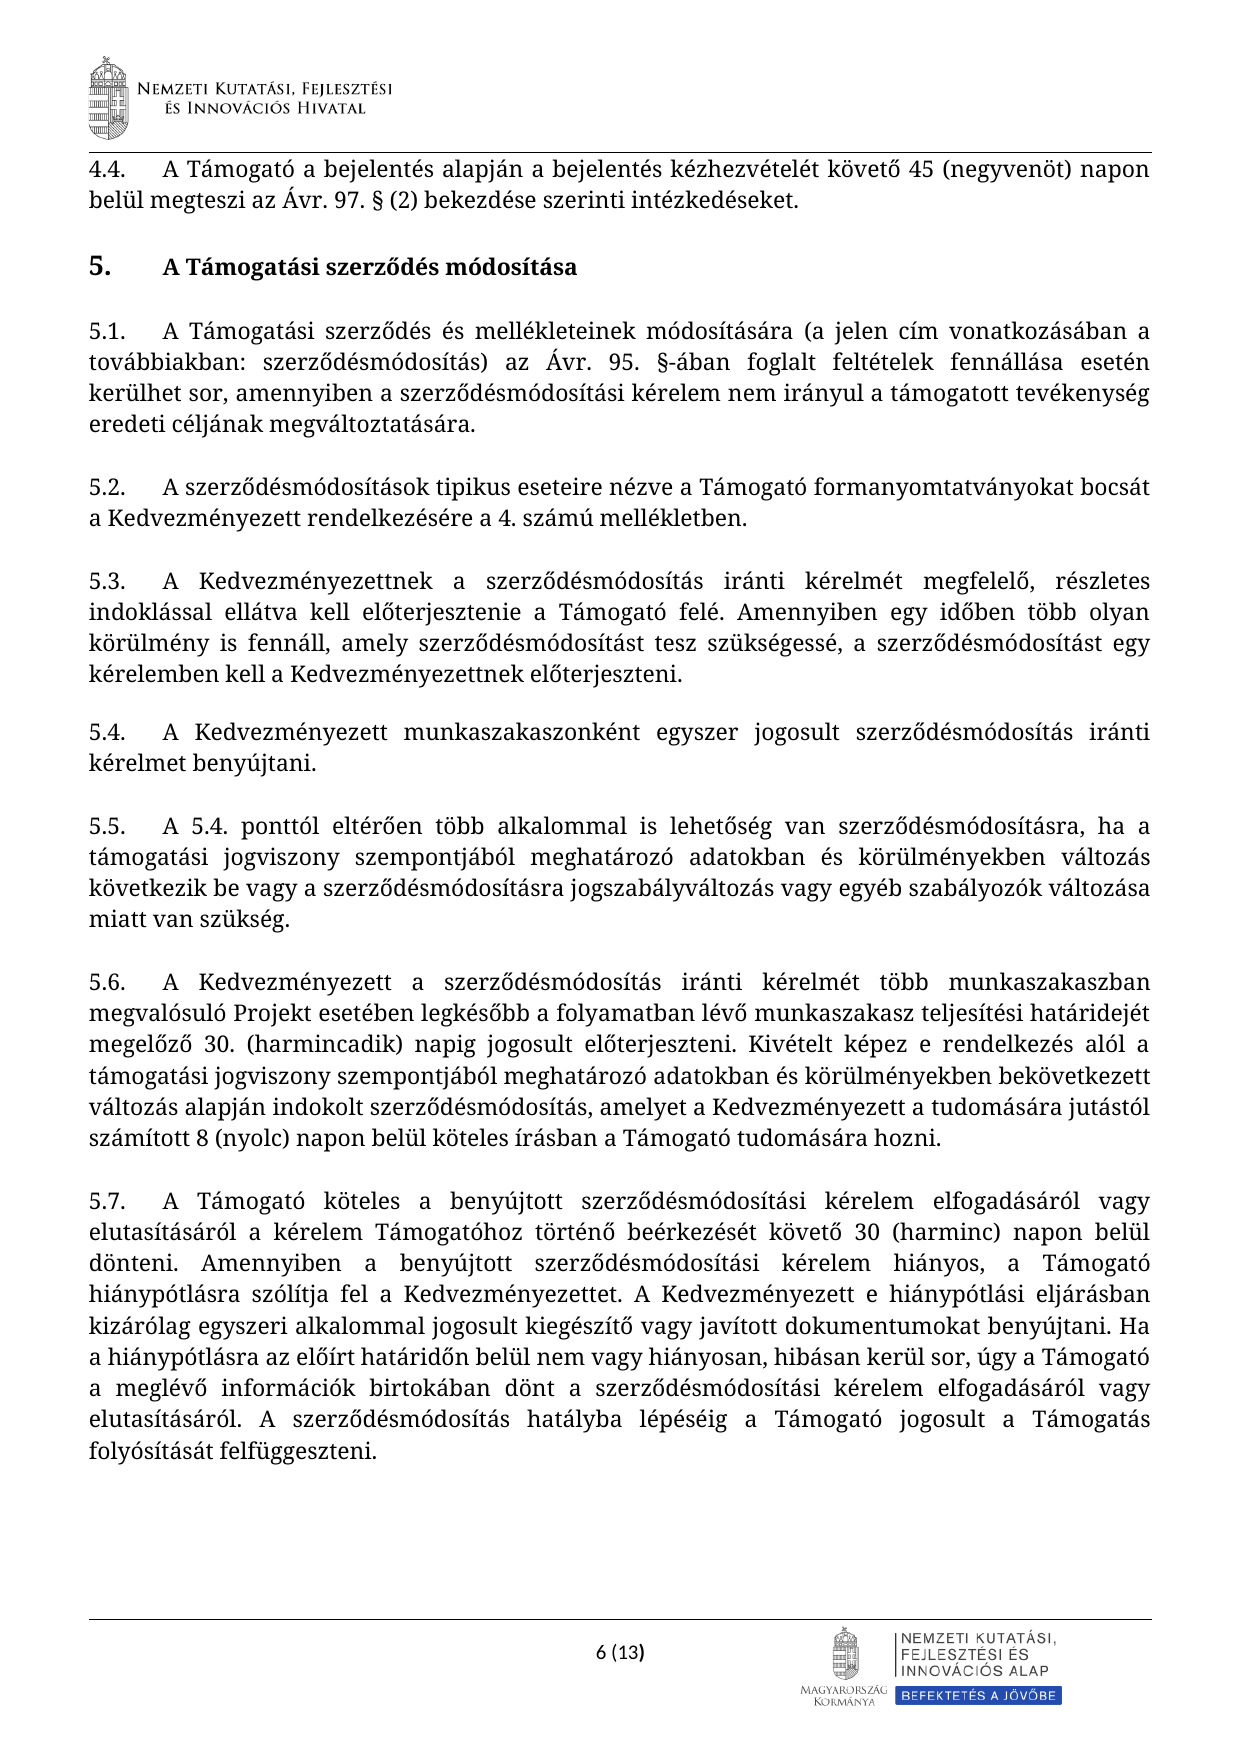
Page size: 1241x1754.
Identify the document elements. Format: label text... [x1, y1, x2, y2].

text 5.1. A Támogatási szerződés és mellékleteinek módosítására (a jelen cím vonatkozásában a továbbiakban: szerződésmódosítás) az Ávr. 95. §-ában foglalt feltételek fennállása esetén kerülhet sor, amennyiben a szerződésmódosítási kérelem nem irányul a támogatott tevékenység eredeti céljának megváltoztatására. [89, 314, 1152, 439]
text 5.3. A Kedvezményezettnek a szerződésmódosítás iránti kérelmét megfelelő, részletes indoklással ellátva kell előterjesztenie a Támogató felé. Amennyiben egy időben több olyan körülmény is fennáll, amely szerződésmódosítást tesz szükségessé, a szerződésmódosítást egy kérelemben kell a Kedvezményezettnek előterjeszteni. [89, 564, 1152, 689]
text 5.7. A Támogató köteles a benyújtott szerződésmódosítási kérelem elfogadásáról vagy elutasításáról a kérelem Támogatóhoz történő beérkezését követő 30 (harminc) napon belül dönteni. Amennyiben a benyújtott szerződésmódosítási kérelem hiányos, a Támogató hiánypótlásra szólítja fel a Kedvezményezettet. A Kedvezményezett e hiánypótlási eljárásban kizárólag egyszeri alkalommal jogosult kiegészítő vagy javított dokumentumokat benyújtani. Ha a hiánypótlásra az előírt határidőn belül nem vagy hiányosan, hibásan kerül sor, úgy a Támogató a meglévő információk birtokában dönt a szerződésmódosítási kérelem elfogadásáról vagy elutasításáról. A szerződésmódosítás hatályba lépéséig a Támogató jogosult a Támogatás folyósítását felfüggeszteni. [89, 1185, 1152, 1466]
list A Támogatási szerződés módosítása [89, 246, 1152, 283]
text 5.4. A Kedvezményezett munkaszakaszonként egyszer jogosult szerződésmódosítás iránti kérelmet benyújtani. [89, 716, 1152, 778]
picture [795, 1621, 1069, 1713]
text 5.6. A Kedvezményezett a szerződésmódosítás iránti kérelmét több munkaszakaszban megvalósuló Projekt esetében legkésőbb a folyamatban lévő munkaszakasz teljesítési határidejét megelőző 30. (harmincadik) napig jogosult előterjeszteni. Kivételt képez e rendelkezés alól a támogatási jogviszony szempontjából meghatározó adatokban és körülményekben bekövetkezett változás alapján indokolt szerződésmódosítás, amelyet a Kedvezményezett a tudomására jutástól számított 8 (nyolc) napon belül köteles írásban a Támogató tudomására hozni. [89, 966, 1152, 1153]
text 5.2. A szerződésmódosítások tipikus eseteire nézve a Támogató formanyomtatványokat bocsát a Kedvezményezett rendelkezésére a 4. számú mellékletben. [89, 471, 1152, 533]
text 4.4. A Támogató a bejelentés alapján a bejelentés kézhezvételét követő 45 (negyvenöt) napon belül megteszi az Ávr. 97. § (2) bekezdése szerinti intézkedéseket. [89, 153, 1152, 215]
picture [88, 56, 392, 140]
text 5.5. A 5.4. ponttól eltérően több alkalommal is lehetőség van szerződésmódosításra, ha a támogatási jogviszony szempontjából meghatározó adatokban és körülményekben változás következik be vagy a szerződésmódosításra jogszabályváltozás vagy egyéb szabályozók változása miatt van szükség. [89, 810, 1152, 935]
